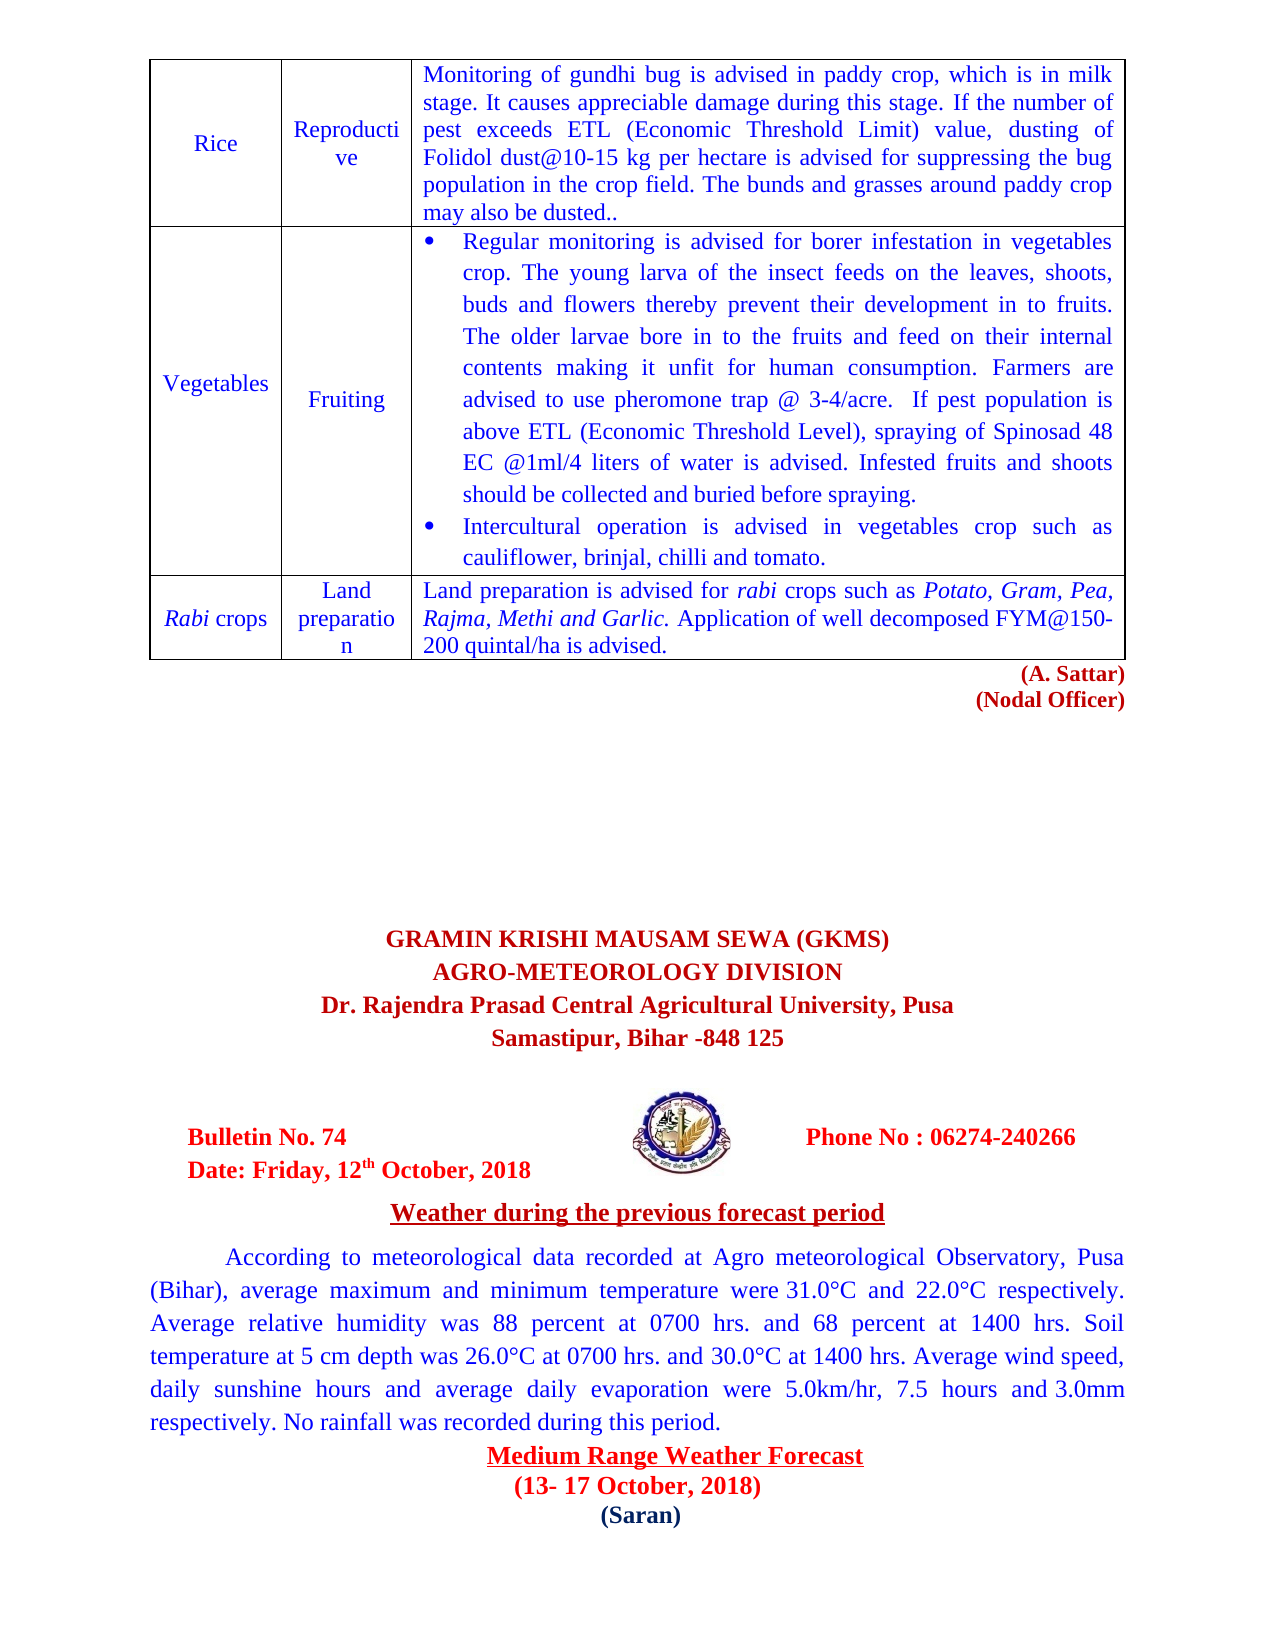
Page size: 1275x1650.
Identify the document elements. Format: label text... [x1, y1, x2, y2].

table_cell [593, 1089, 770, 1188]
table_cell Reproductive [282, 60, 411, 226]
table_cell Vegetables [151, 227, 281, 575]
text (13- 17 October, 2018) [150, 1470, 1125, 1500]
table_cell Land preparation [282, 576, 411, 659]
text Medium Range Weather Forecast [150, 1440, 1125, 1470]
table_cell Phone No : 06274-240266 [770, 1089, 1099, 1188]
table_cell Land preparation is advised for rabi crops such as Potato, Gram, Pea, Rajma, Methi and Garlic. Application of well decomposed FYM@150-200 quintal/ha is advised. [412, 576, 1124, 659]
table_cell Rabi crops [151, 576, 281, 659]
text (Saran) [150, 1500, 1125, 1529]
text According to meteorological data recorded at Agro meteorological Observatory, Pusa (Bihar), average maximum and minimum temperature were 31.0°C and 22.0°C respectively. Average relative humidity was 88 percent at 0700 hrs. and 68 percent at 1400 hrs. Soil temperature at 5 cm depth was 26.0°C at 0700 hrs. and 30.0°C at 1400 hrs. Average wind speed, daily sunshine hours and average daily evaporation were 5.0km/hr, 7.5 hours and 3.0mm respectively. No rainfall was recorded during this period. [150, 1242, 1125, 1436]
text (A. Sattar) [150, 660, 1125, 687]
table_cell Regular monitoring is advised for borer infestation in vegetables crop. The young larva of the insect feeds on the leaves, shoots, buds and flowers thereby prevent their development in to fruits. The older larvae bore in to the fruits and feed on their internal contents making it unfit for human consumption. Farmers are advised to use pheromone trap @ 3-4/acre. If pest population is above ETL (Economic Threshold Level), spraying of Spinosad 48 EC @1ml/4 liters of water is advised. Infested fruits and shoots should be collected and buried before spraying. Intercultural operation is advised in vegetables crop such as cauliflower, brinjal, chilli and tomato. [412, 227, 1124, 575]
text Weather during the previous forecast period [150, 1197, 1125, 1227]
table_cell Rice [151, 60, 281, 226]
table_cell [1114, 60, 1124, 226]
text (Nodal Officer) [150, 687, 1125, 713]
table_header GRAMIN KRISHI MAUSAM SEWA (GKMS) AGRO-METEOROLOGY DIVISION Dr. Rajendra Prasad Central Agricultural University, Pusa Samastipur, Bihar -848 125 [176, 924, 1099, 1089]
table_cell Fruiting [282, 227, 411, 575]
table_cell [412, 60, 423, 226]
table_cell Bulletin No. 74 Date: Friday, 12th October, 2018 [176, 1089, 593, 1188]
picture [632, 1088, 731, 1176]
